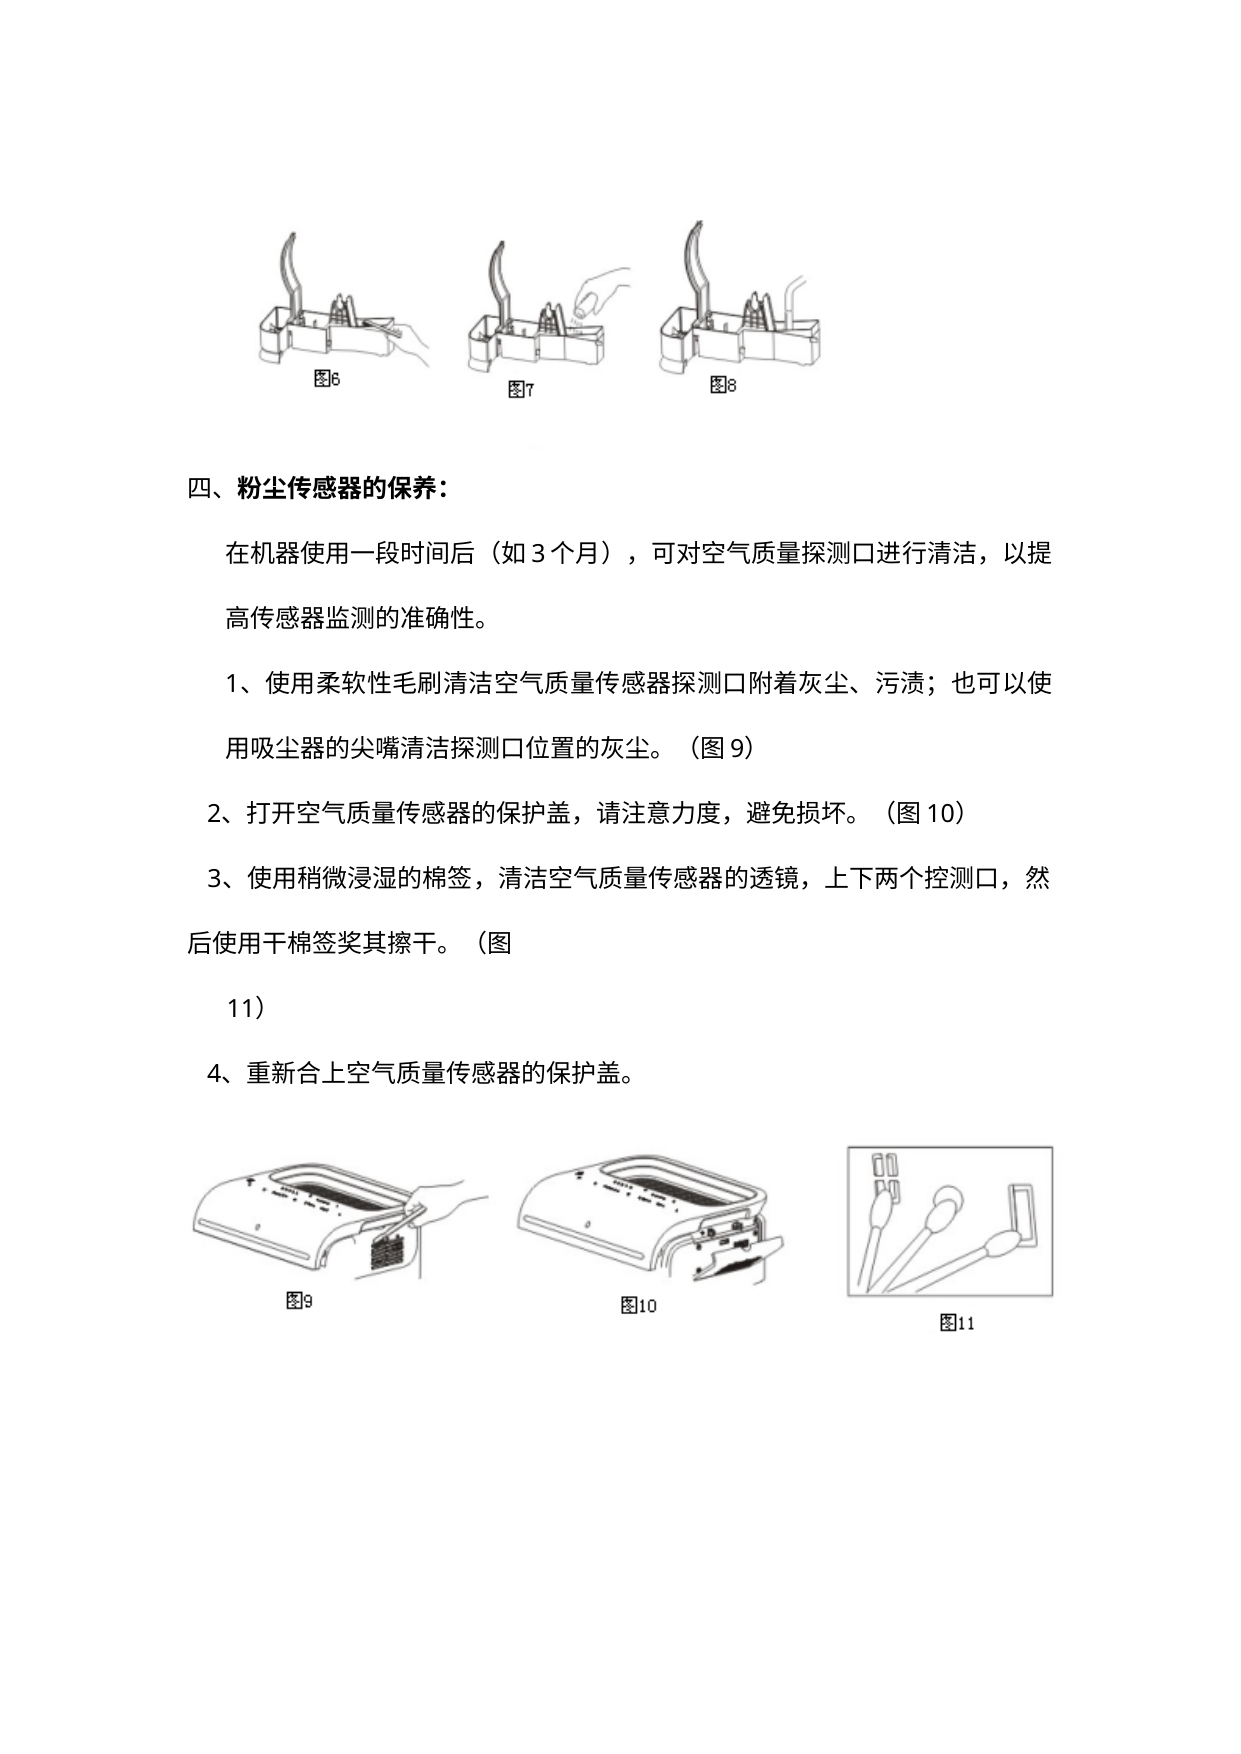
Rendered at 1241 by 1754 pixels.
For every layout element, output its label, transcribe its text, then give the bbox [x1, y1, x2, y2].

list 在机器使用一段时间后（如3个月），可对空气质量探测口进行清洁，以提高传感器监测的准确性。 [225, 519, 1053, 649]
list 粉尘传感器的保养： [187, 454, 1053, 519]
list 11） [187, 974, 1053, 1039]
list 1、使用柔软性毛刷清洁空气质量传感器探测口附着灰尘、污渍；也可以使用吸尘器的尖嘴清洁探测口位置的灰尘。（图9） [225, 649, 1053, 779]
list 3、使用稍微浸湿的棉签，清洁空气质量传感器的透镜，上下两个控测口，然后使用干棉签奖其擦干。（图 [187, 844, 1053, 974]
picture [232, 162, 852, 450]
list 4、重新合上空气质量传感器的保护盖。 [187, 1039, 1053, 1104]
picture [187, 1137, 1077, 1355]
list 2、打开空气质量传感器的保护盖，请注意力度，避免损坏。（图10） [187, 779, 1053, 844]
